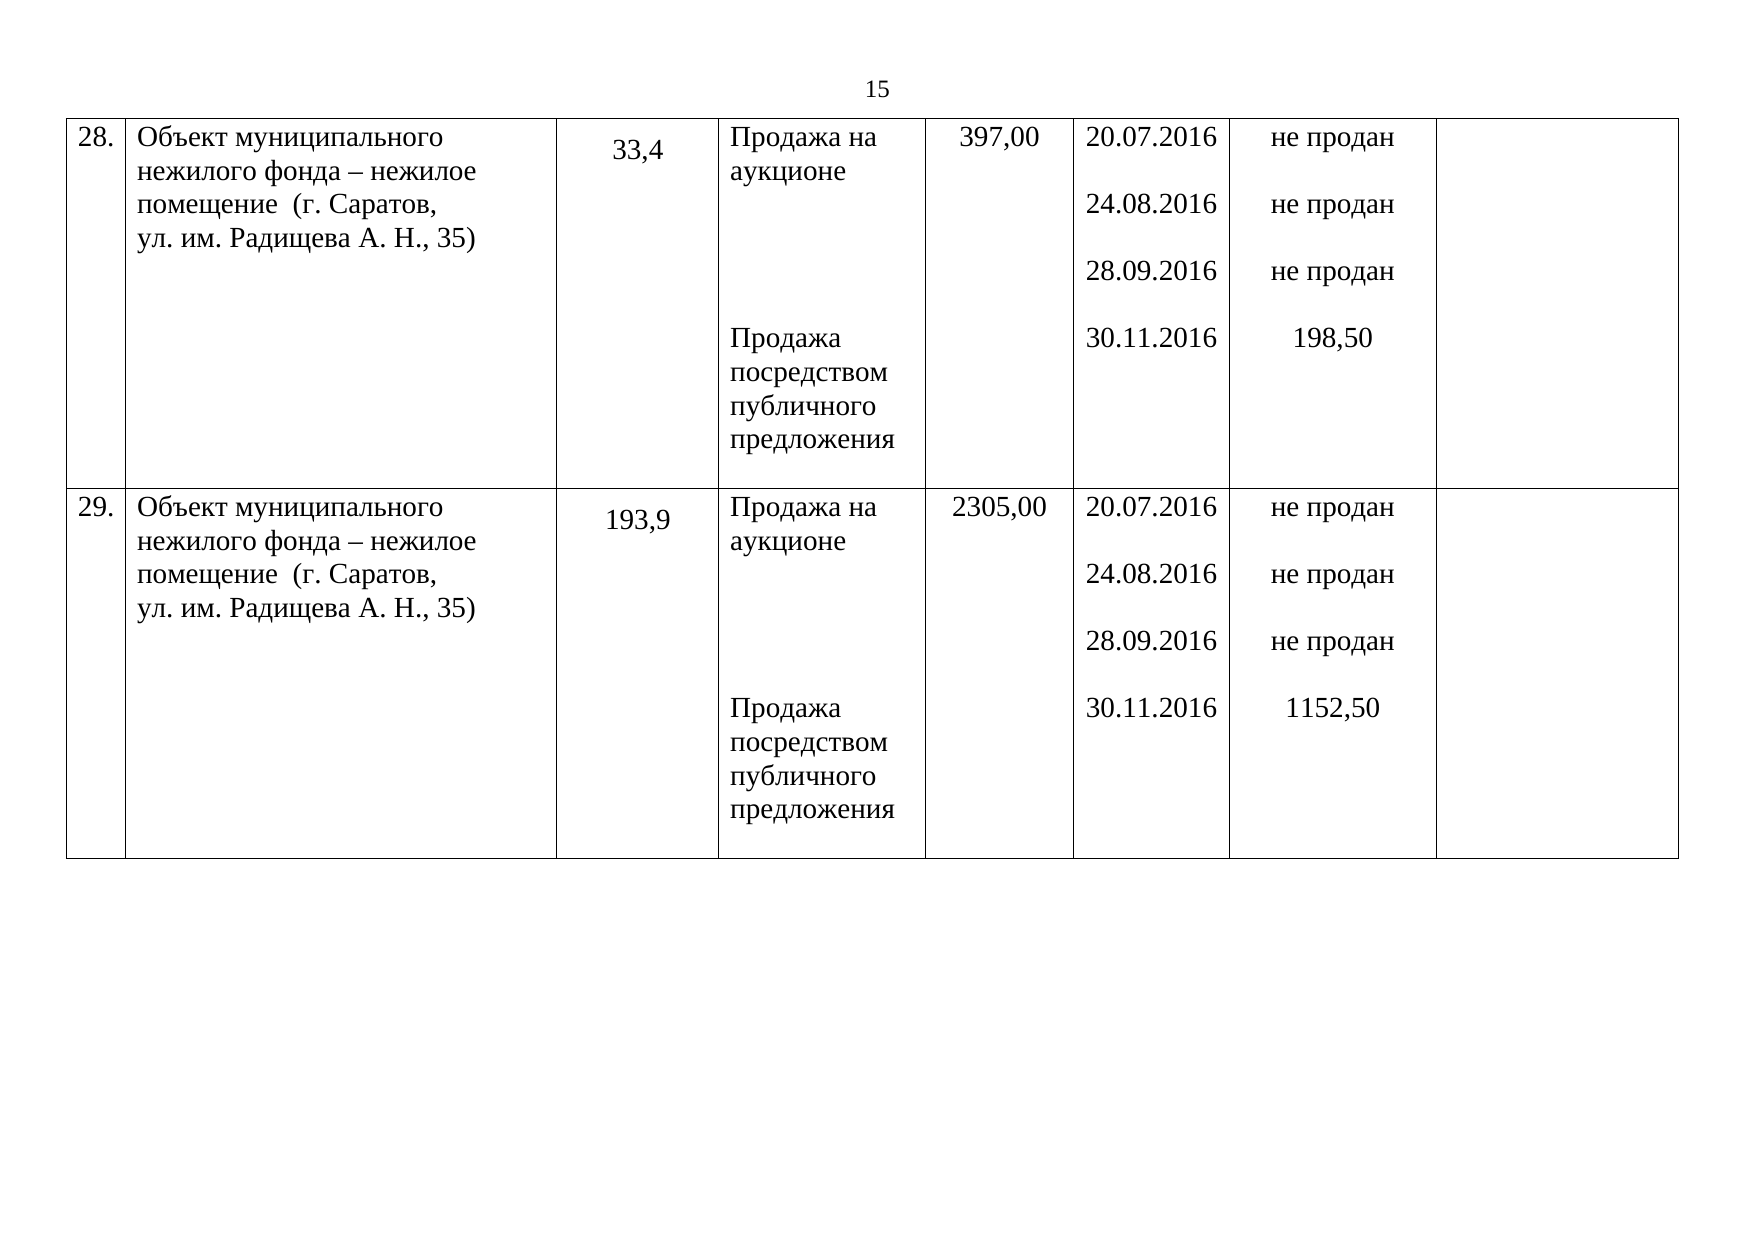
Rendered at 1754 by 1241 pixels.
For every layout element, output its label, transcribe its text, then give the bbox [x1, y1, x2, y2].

table_cell 29. [67, 489, 125, 858]
table_cell 20.07.2016 24.08.2016 28.09.2016 30.11.2016 [1074, 119, 1229, 488]
table_cell Объект муниципального нежилого фонда – нежилое помещение (г. Саратов, ул. им. Радищева А. Н., 35) [126, 489, 556, 858]
table_cell [1437, 489, 1678, 858]
table_cell 2305,00 [926, 489, 1073, 858]
table_cell Продажа на аукционе Продажа посредством публичного предложения [719, 489, 925, 858]
table_cell Объект муниципального нежилого фонда – нежилое помещение (г. Саратов, ул. им. Радищева А. Н., 35) [126, 119, 556, 488]
table_cell 193,9 [557, 489, 718, 858]
table_cell 33,4 [557, 119, 718, 488]
table_cell 397,00 [926, 119, 1073, 488]
table_cell Продажа на аукционе Продажа посредством публичного предложения [719, 119, 925, 488]
table_cell [1437, 119, 1678, 488]
table_cell не продан не продан не продан 1152,50 [1230, 489, 1436, 858]
table_cell 20.07.2016 24.08.2016 28.09.2016 30.11.2016 [1074, 489, 1229, 858]
table_cell 28. [67, 119, 125, 488]
table_cell не продан не продан не продан 198,50 [1230, 119, 1436, 488]
